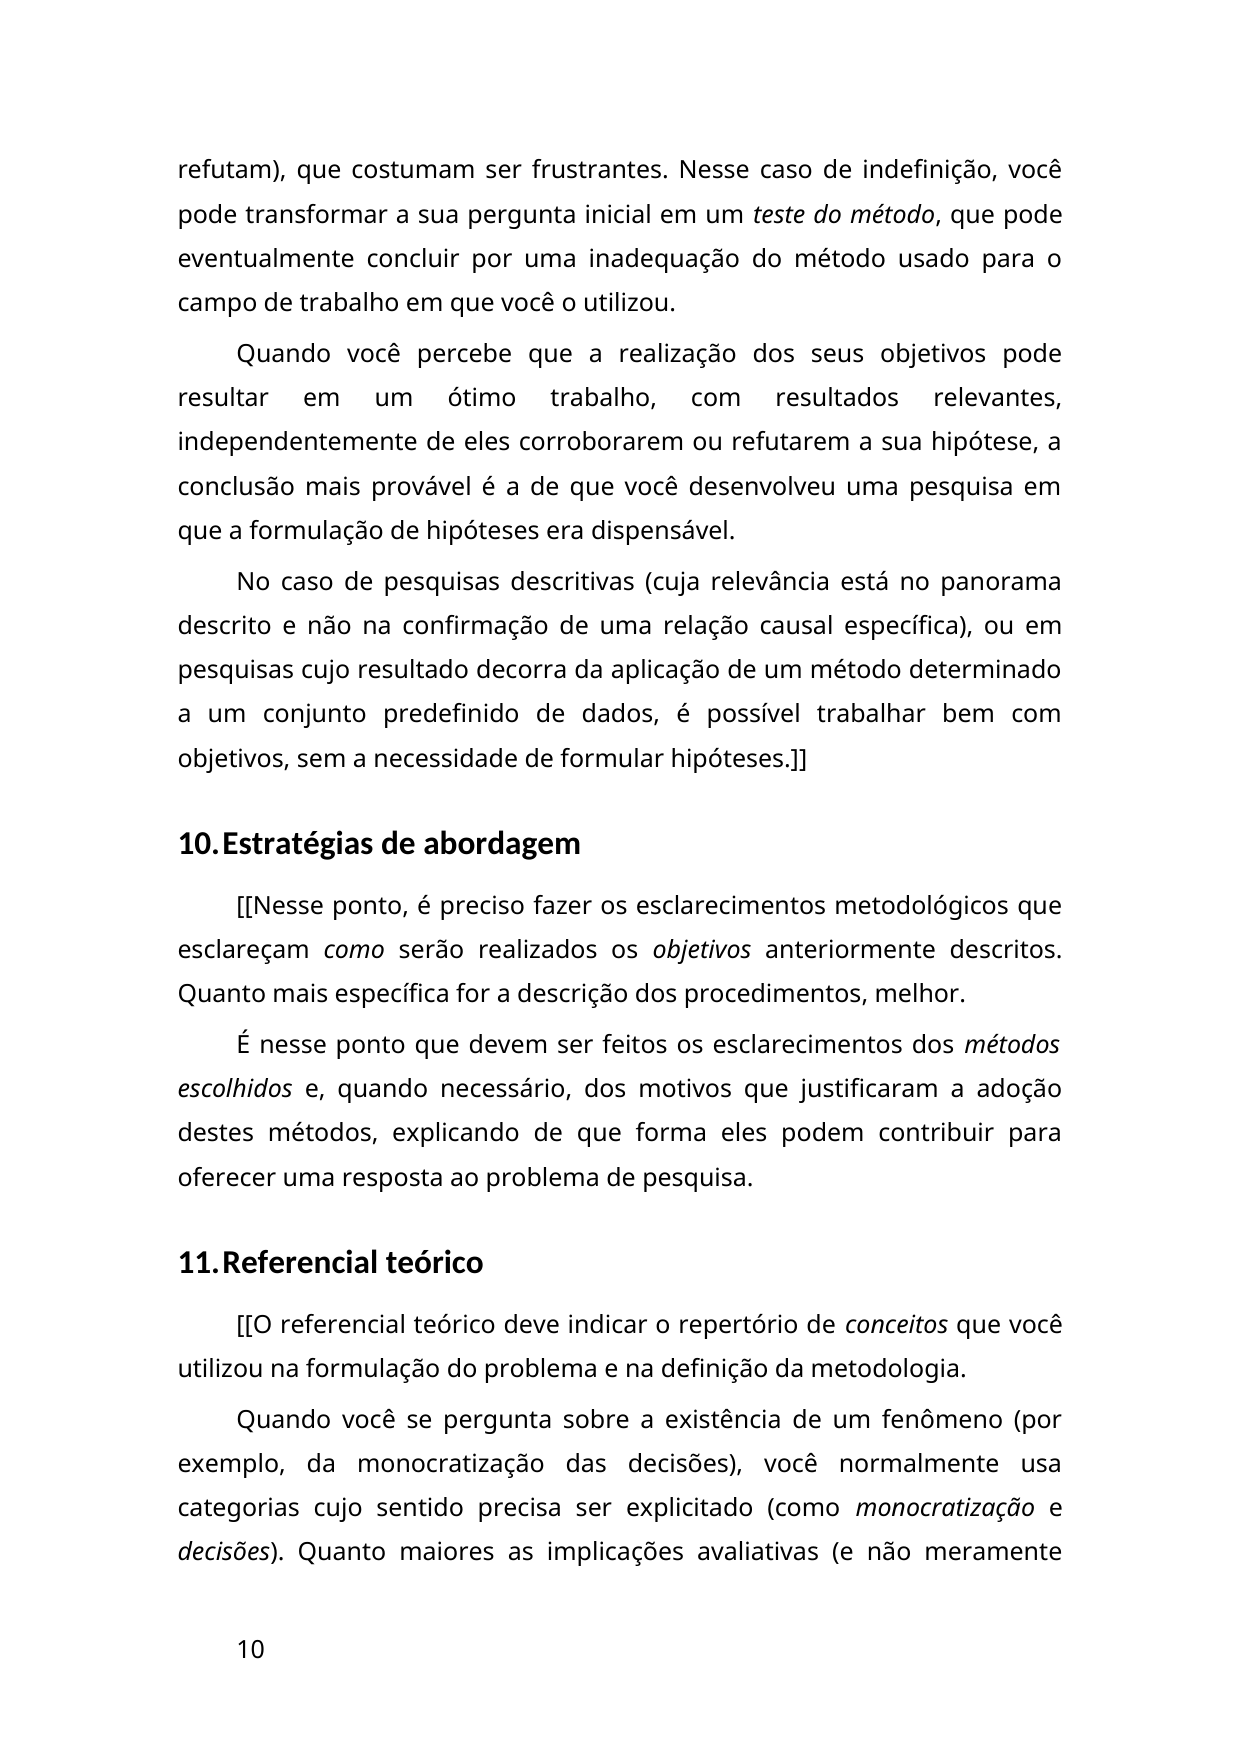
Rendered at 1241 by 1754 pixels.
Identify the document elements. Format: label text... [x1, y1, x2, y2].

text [177, 152, 1063, 319]
text [[O referencial teórico deve indicar o repertório de conceitos que você utilizou na formulação do problema e na definição da metodologia. [177, 1306, 1063, 1385]
text No caso de pesquisas descritivas (cuja relevância está no panorama descrito e não na confirmação de uma relação causal específica), ou em pesquisas cujo resultado decorra da aplicação de um método determinado a um conjunto predefinido de dados, é possível trabalhar bem com objetivos, sem a necessidade de formular hipóteses.]] [177, 563, 1063, 774]
subtitle Referencial teórico [177, 1241, 1063, 1282]
text É nesse ponto que devem ser feitos os esclarecimentos dos métodos escolhidos e, quando necessário, dos motivos que justificaram a adoção destes métodos, explicando de que forma eles podem contribuir para oferecer uma resposta ao problema de pesquisa. [177, 1026, 1063, 1193]
subtitle Estratégias de abordagem [177, 822, 1063, 863]
text [[Nesse ponto, é preciso fazer os esclarecimentos metodológicos que esclareçam como serão realizados os objetivos anteriormente descritos. Quanto mais específica for a descrição dos procedimentos, melhor. [177, 887, 1063, 1010]
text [177, 1401, 1063, 1568]
text Quando você percebe que a realização dos seus objetivos pode resultar em um ótimo trabalho, com resultados relevantes, independentemente de eles corroborarem ou refutarem a sua hipótese, a conclusão mais provável é a de que você desenvolveu uma pesquisa em que a formulação de hipóteses era dispensável. [177, 336, 1063, 547]
